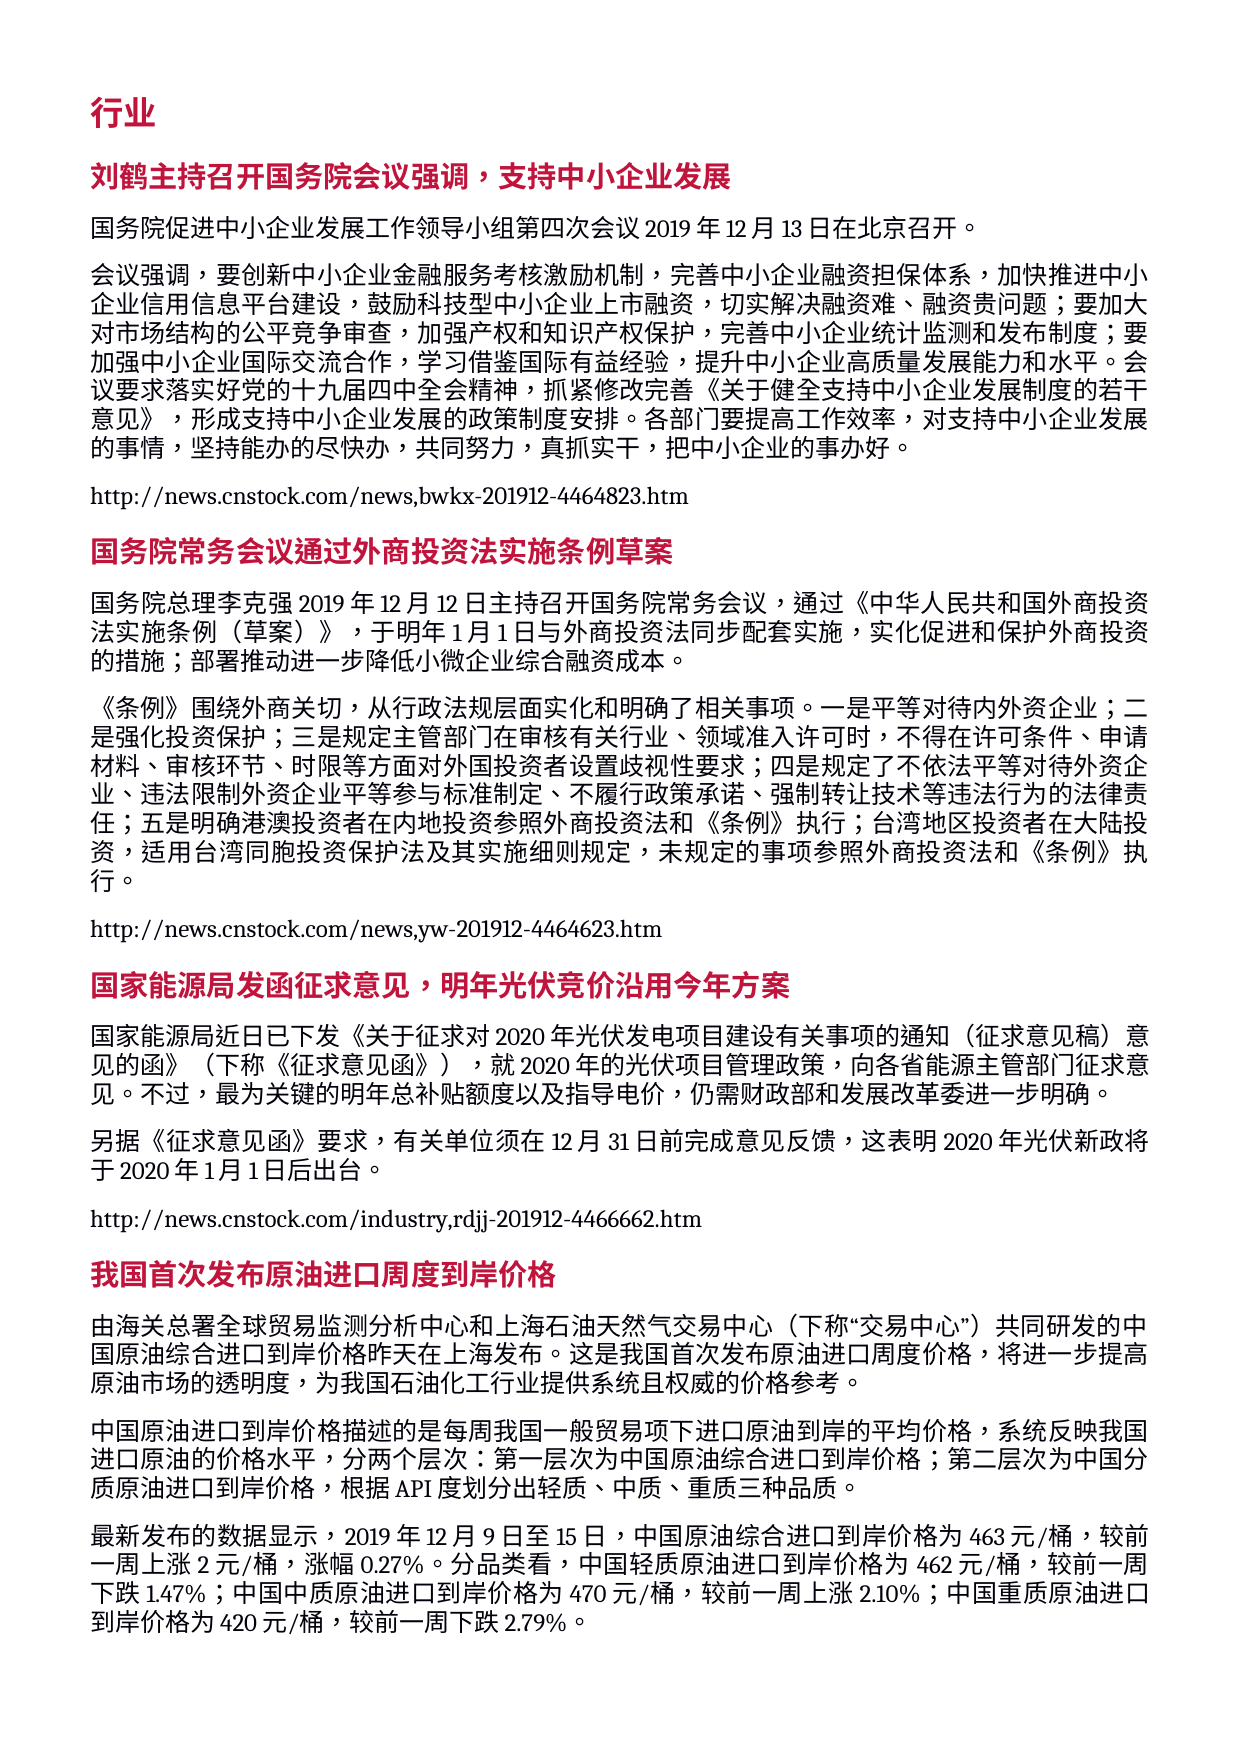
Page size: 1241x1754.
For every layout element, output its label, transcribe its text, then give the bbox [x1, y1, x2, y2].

subtitle 我国首次发布原油进口周度到岸价格 [90, 1254, 1150, 1294]
text 最新发布的数据显示，2019年12月9日至15日，中国原油综合进口到岸价格为463元/桶，较前一周上涨2元/桶，涨幅0.27%。分品类看，中国轻质原油进口到岸价格为462元/桶，较前一周下跌1.47%；中国中质原油进口到岸价格为470元/桶，较前一周上涨2.10%；中国重质原油进口到岸价格为420元/桶，较前一周下跌2.79%。 [90, 1522, 1150, 1637]
text 《条例》围绕外商关切，从行政法规层面实化和明确了相关事项。一是平等对待内外资企业；二是强化投资保护；三是规定主管部门在审核有关行业、领域准入许可时，不得在许可条件、申请材料、审核环节、时限等方面对外国投资者设置歧视性要求；四是规定了不依法平等对待外资企业、违法限制外资企业平等参与标准制定、不履行政策承诺、强制转让技术等违法行为的法律责任；五是明确港澳投资者在内地投资参照外商投资法和《条例》执行；台湾地区投资者在大陆投资，适用台湾同胞投资保护法及其实施细则规定，未规定的事项参照外商投资法和《条例》执行。 [90, 695, 1150, 896]
subtitle 国家能源局发函征求意见，明年光伏竞价沿用今年方案 [90, 965, 1150, 1004]
text 国务院总理李克强2019年12月12日主持召开国务院常务会议，通过《中华人民共和国外商投资法实施条例（草案）》，于明年1月1日与外商投资法同步配套实施，实化促进和保护外商投资的措施；部署推动进一步降低小微企业综合融资成本。 [90, 590, 1150, 676]
text http://news.cnstock.com/news,yw-201912-4464623.htm [90, 915, 1150, 944]
subtitle 国务院常务会议通过外商投资法实施条例草案 [90, 532, 1150, 571]
subtitle 行业 [90, 90, 1150, 135]
text 另据《征求意见函》要求，有关单位须在12月31日前完成意见反馈，这表明2020年光伏新政将于2020年1月1日后出台。 [90, 1128, 1150, 1186]
text http://news.cnstock.com/industry,rdjj-201912-4466662.htm [90, 1204, 1150, 1233]
text 国家能源局近日已下发《关于征求对2020年光伏发电项目建设有关事项的通知（征求意见稿）意见的函》（下称《征求意见函》），就2020年的光伏项目管理政策，向各省能源主管部门征求意见。不过，最为关键的明年总补贴额度以及指导电价，仍需财政部和发展改革委进一步明确。 [90, 1023, 1150, 1109]
text http://news.cnstock.com/news,bwkx-201912-4464823.htm [90, 482, 1150, 511]
subtitle 刘鹤主持召开国务院会议强调，支持中小企业发展 [90, 156, 1150, 196]
text 中国原油进口到岸价格描述的是每周我国一般贸易项下进口原油到岸的平均价格，系统反映我国进口原油的价格水平，分两个层次：第一层次为中国原油综合进口到岸价格；第二层次为中国分质原油进口到岸价格，根据API度划分出轻质、中质、重质三种品质。 [90, 1417, 1150, 1504]
text 会议强调，要创新中小企业金融服务考核激励机制，完善中小企业融资担保体系，加快推进中小企业信用信息平台建设，鼓励科技型中小企业上市融资，切实解决融资难、融资贵问题；要加大对市场结构的公平竞争审查，加强产权和知识产权保护，完善中小企业统计监测和发布制度；要加强中小企业国际交流合作，学习借鉴国际有益经验，提升中小企业高质量发展能力和水平。会议要求落实好党的十九届四中全会精神，抓紧修改完善《关于健全支持中小企业发展制度的若干意见》，形成支持中小企业发展的政策制度安排。各部门要提高工作效率，对支持中小企业发展的事情，坚持能办的尽快办，共同努力，真抓实干，把中小企业的事办好。 [90, 262, 1150, 463]
text 由海关总署全球贸易监测分析中心和上海石油天然气交易中心（下称“交易中心”）共同研发的中国原油综合进口到岸价格昨天在上海发布。这是我国首次发布原油进口周度价格，将进一步提高原油市场的透明度，为我国石油化工行业提供系统且权威的价格参考。 [90, 1312, 1150, 1399]
text 国务院促进中小企业发展工作领导小组第四次会议2019年12月13日在北京召开。 [90, 215, 1150, 243]
